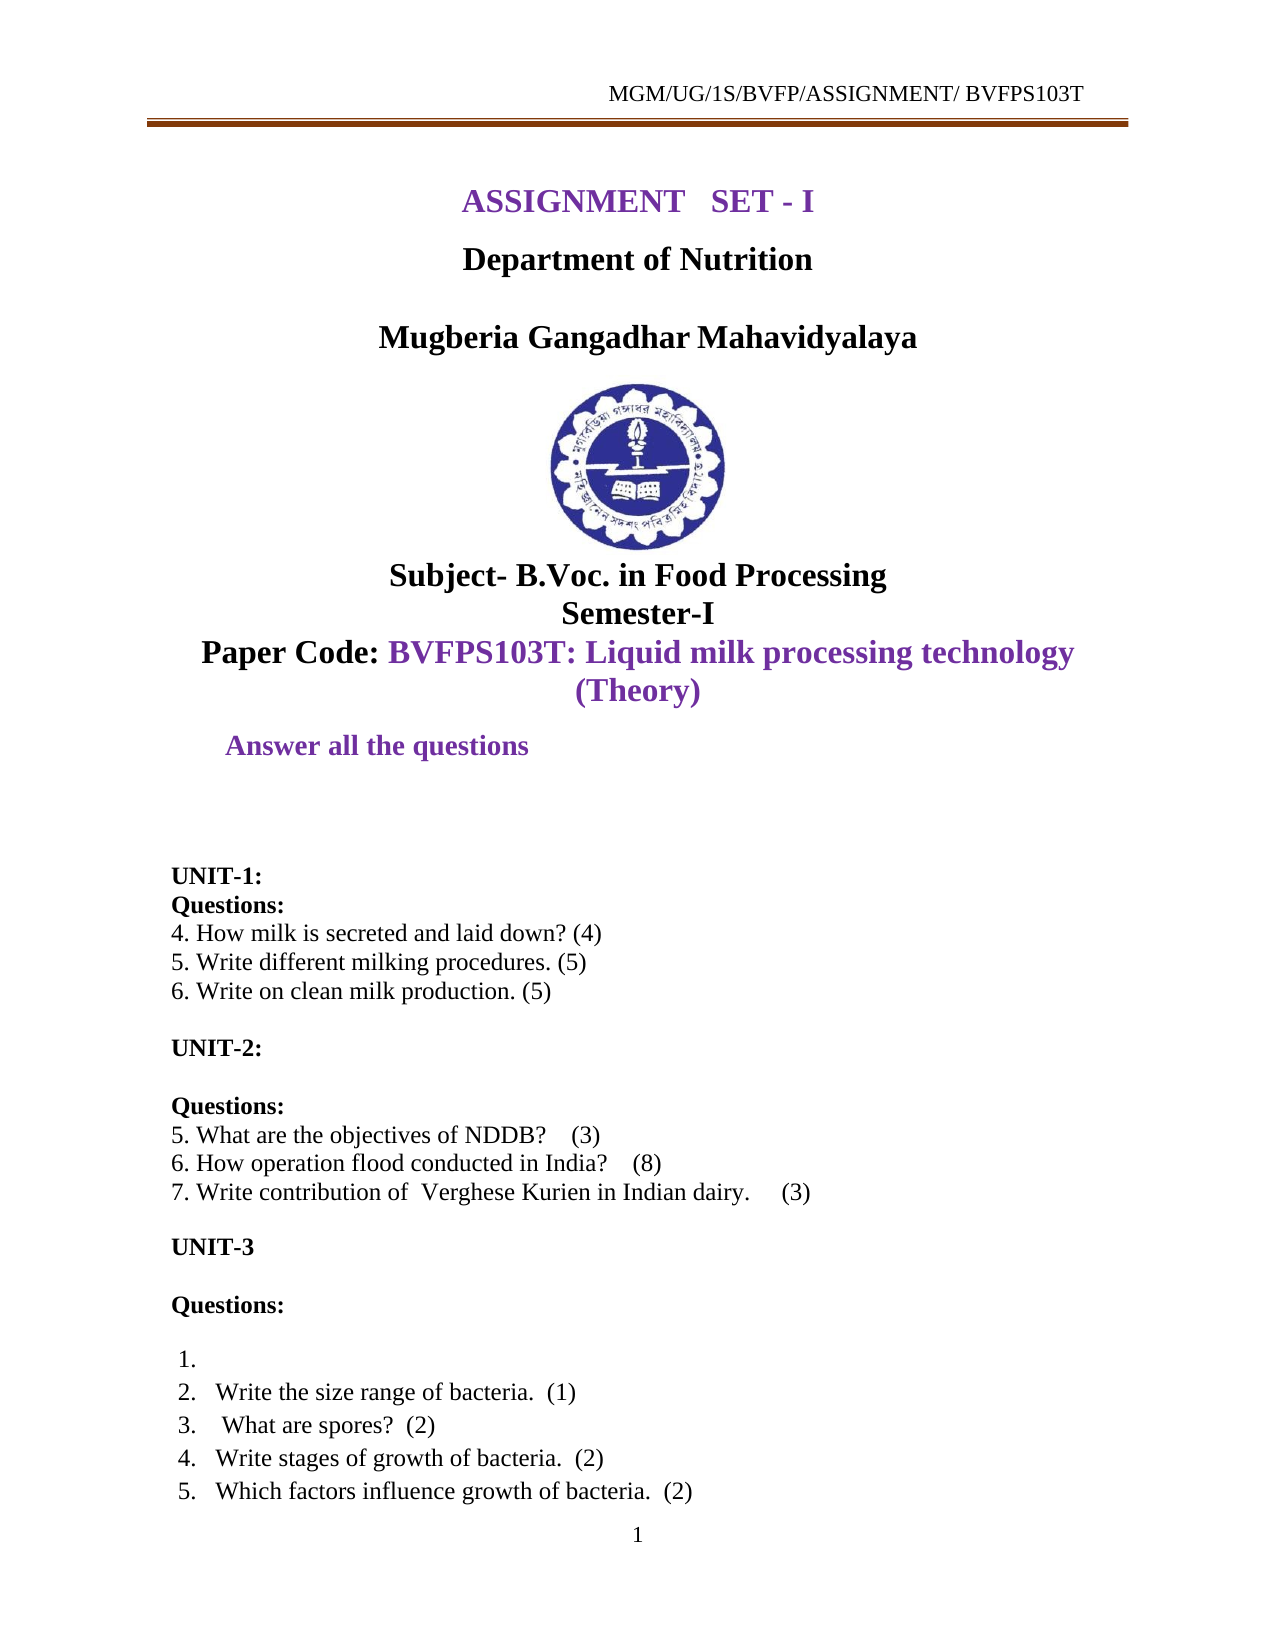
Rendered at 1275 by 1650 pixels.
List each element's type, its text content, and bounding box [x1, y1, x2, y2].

subtitle Paper Code: BVFPS103T: Liquid milk processing technology (Theory) [171, 632, 1105, 709]
list Write stages of growth of bacteria. (2) [178, 1443, 1142, 1471]
list Write the size range of bacteria. (1) [178, 1377, 1142, 1405]
subtitle ASSIGNMENT SET - I [171, 181, 1105, 220]
subtitle Semester-I [171, 594, 1105, 632]
text 5. Write different milking procedures. (5) [171, 947, 1142, 976]
text 7. Write contribution of Verghese Kurien in Indian dairy. (3) [171, 1177, 1142, 1206]
text 6. Write on clean milk production. (5) [171, 976, 1142, 1005]
text UNIT-3 [171, 1232, 1142, 1261]
text UNIT-2: [171, 1033, 1142, 1062]
text Questions: [171, 1091, 1142, 1120]
text UNIT-1: [171, 861, 1142, 890]
subtitle Subject- B.Voc. in Food Processing [171, 555, 1105, 593]
text Questions: [171, 890, 1142, 918]
list Which factors influence growth of bacteria. (2) [178, 1476, 1142, 1504]
picture [545, 375, 727, 555]
text Mugberia Gangadhar Mahavidyalaya [289, 317, 998, 355]
text 6. How operation flood conducted in India? (8) [171, 1148, 1142, 1177]
text 4. How milk is secreted and laid down? (4) [171, 918, 1142, 947]
text Department of Nutrition [367, 239, 908, 278]
text Questions: [171, 1290, 1142, 1319]
text 5. What are the objectives of NDDB? (3) [171, 1120, 1142, 1148]
list What are spores? (2) [178, 1410, 1142, 1438]
text Answer all the questions [225, 728, 1142, 762]
